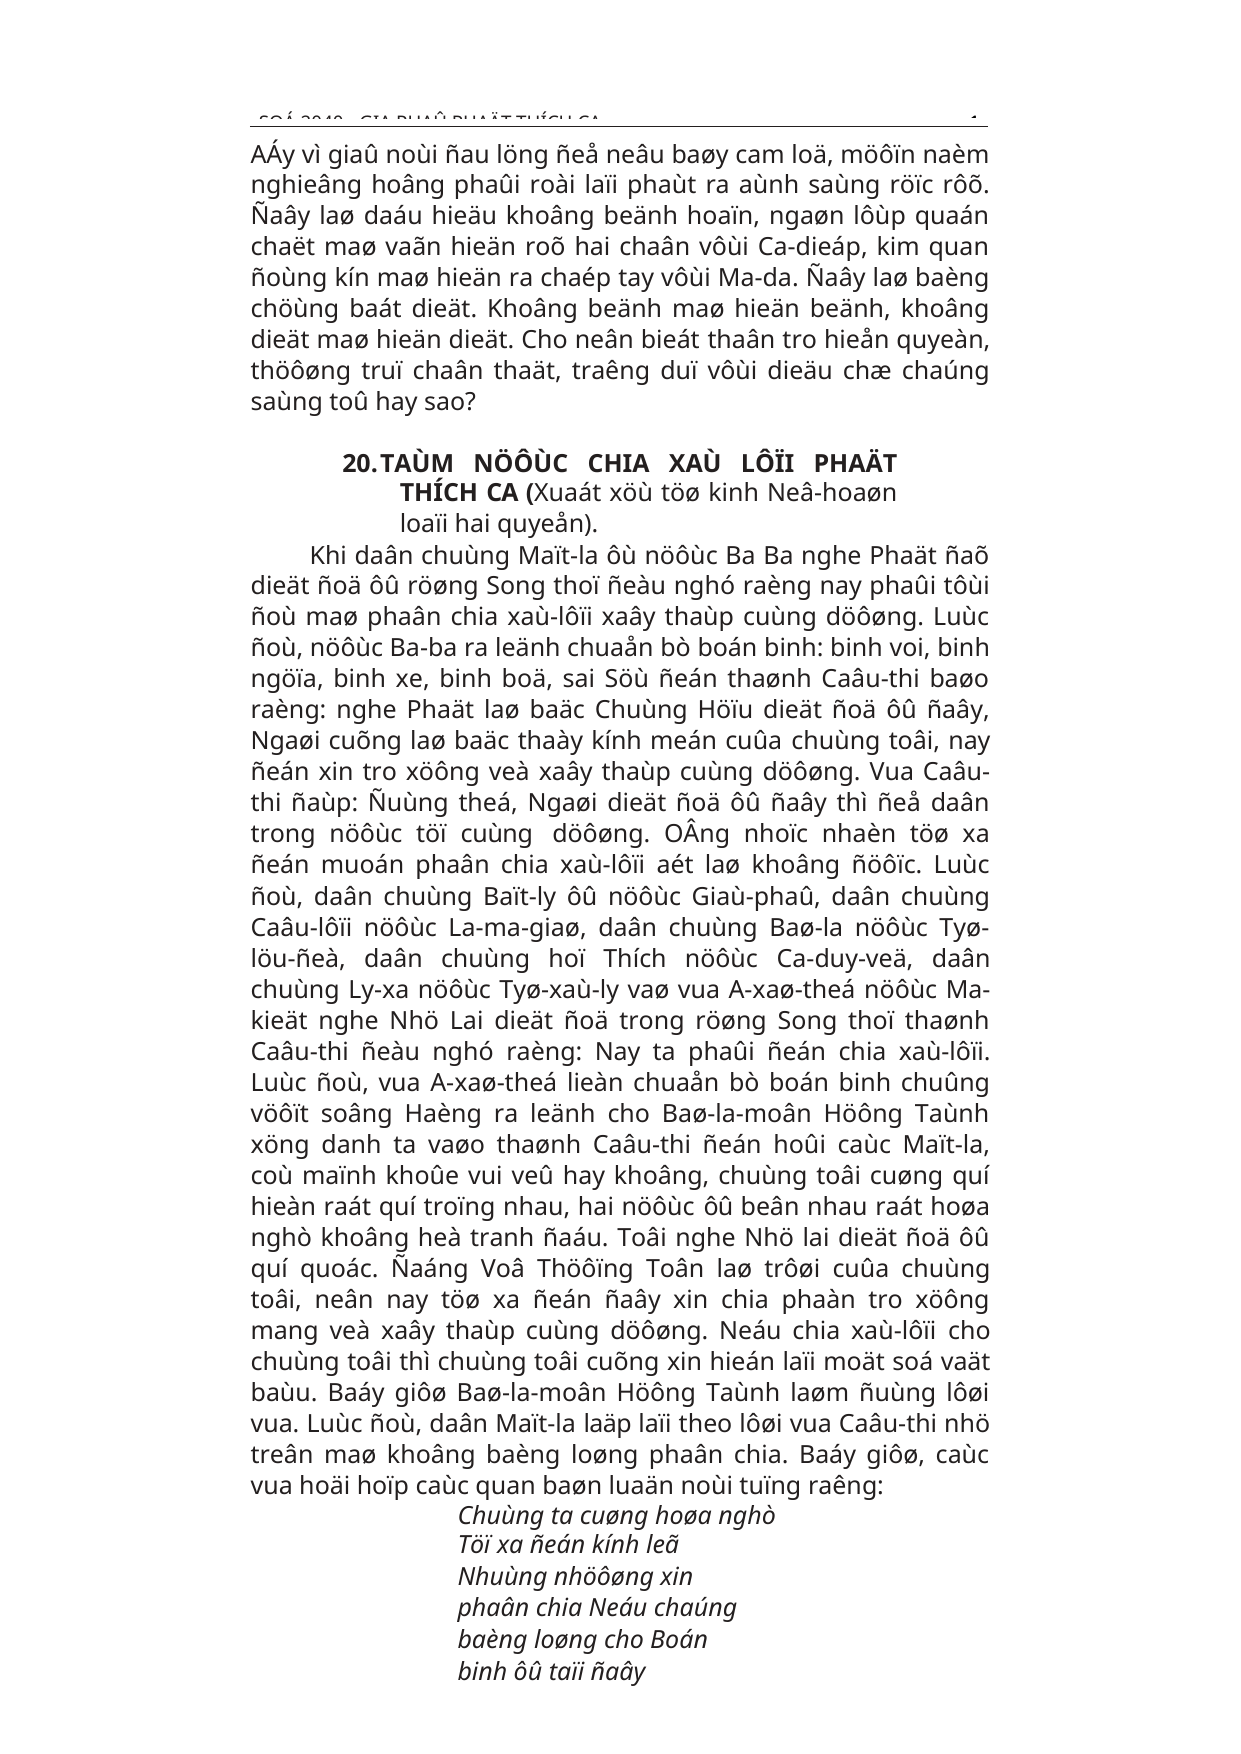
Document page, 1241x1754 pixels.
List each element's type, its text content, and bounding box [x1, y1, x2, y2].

text Khi daân chuùng Maït-la ôù nöôùc Ba Ba nghe Phaät ñaõ dieät ñoä ôû röøng Song thoï ñeàu nghó raèng nay phaûi tôùi ñoù maø phaân chia xaù-lôïi xaây thaùp cuùng döôøng. Luùc ñoù, nöôùc Ba-ba ra leänh chuaån bò boán binh: binh voi, binh ngöïa, binh xe, binh boä, sai Söù ñeán thaønh Caâu-thi baøo raèng: nghe Phaät laø baäc Chuùng Höïu dieät ñoä ôû ñaây, Ngaøi cuõng laø baäc thaày kính meán cuûa chuùng toâi, nay ñeán xin tro xöông veà xaây thaùp cuùng döôøng. Vua Caâu- thi ñaùp: Ñuùng theá, Ngaøi dieät ñoä ôû ñaây thì ñeå daân trong nöôùc töï cuùng döôøng. OÂng nhoïc nhaèn töø xa ñeán muoán phaân chia xaù-lôïi aét laø khoâng ñöôïc. Luùc ñoù, daân chuùng Baït-ly ôû nöôùc Giaù-phaû, daân chuùng Caâu-lôïi nöôùc La-ma-giaø, daân chuùng Baø-la nöôùc Tyø-löu-ñeà, daân chuùng hoï Thích nöôùc Ca-duy-veä, daân chuùng Ly-xa nöôùc Tyø-xaù-ly vaø vua A-xaø-theá nöôùc Ma-kieät nghe Nhö Lai dieät ñoä trong röøng Song thoï thaønh Caâu-thi ñeàu nghó raèng: Nay ta phaûi ñeán chia xaù-lôïi. Luùc ñoù, vua A-xaø-theá lieàn chuaån bò boán binh chuûng vöôït soâng Haèng ra leänh cho Baø-la-moân Höông Taùnh xöng danh ta vaøo thaønh Caâu-thi ñeán hoûi caùc Maït-la, coù maïnh khoûe vui veû hay khoâng, chuùng toâi cuøng quí hieàn raát quí troïng nhau, hai nöôùc ôû beân nhau raát hoøa nghò khoâng heà tranh ñaáu. Toâi nghe Nhö lai dieät ñoä ôû quí quoác. Ñaáng Voâ Thöôïng Toân laø trôøi cuûa chuùng toâi, neân nay töø xa ñeán ñaây xin chia phaàn tro xöông mang veà xaây thaùp cuùng döôøng. Neáu chia xaù-lôïi cho chuùng toâi thì chuùng toâi cuõng xin hieán laïi moät soá vaät baùu. Baáy giôø Baø-la-moân Höông Taùnh laøm ñuùng lôøi vua. Luùc ñoù, daân Maït-la laäp laïi theo lôøi vua Caâu-thi nhö treân maø khoâng baèng loøng phaân chia. Baáy giôø, caùc vua hoäi hoïp caùc quan baøn luaän noùi tuïng raêng: [250, 540, 990, 1502]
text Nhuùng nhöôøng xin phaân chia Neáu chaúng baèng loøng cho Boán binh ôû taïi ñaây [457, 1560, 754, 1687]
text AÁy vì giaû noùi ñau löng ñeå neâu baøy cam loä, möôïn naèm nghieâng hoâng phaûi roài laïi phaùt ra aùnh saùng röïc rôõ. Ñaây laø daáu hieäu khoâng beänh hoaïn, ngaøn lôùp quaán chaët maø vaãn hieän roõ hai chaân vôùi Ca-dieáp, kim quan ñoùng kín maø hieän ra chaép tay vôùi Ma-da. Ñaây laø baèng chöùng baát dieät. Khoâng beänh maø hieän beänh, khoâng dieät maø hieän dieät. Cho neân bieát thaân tro hieån quyeàn, thöôøng truï chaân thaät, traêng duï vôùi dieäu chæ chaúng saùng toû hay sao? [250, 138, 990, 418]
list TAÙM NÖÔÙC CHIA XAÙ LÔÏI PHAÄT THÍCH CA (Xuaát xöù töø kinh Neâ-hoaøn loaïi hai quyeån). [342, 448, 898, 540]
text Chuùng ta cuøng hoøa nghò [457, 1502, 1092, 1530]
text Töï xa ñeán kính leã [457, 1530, 1092, 1560]
